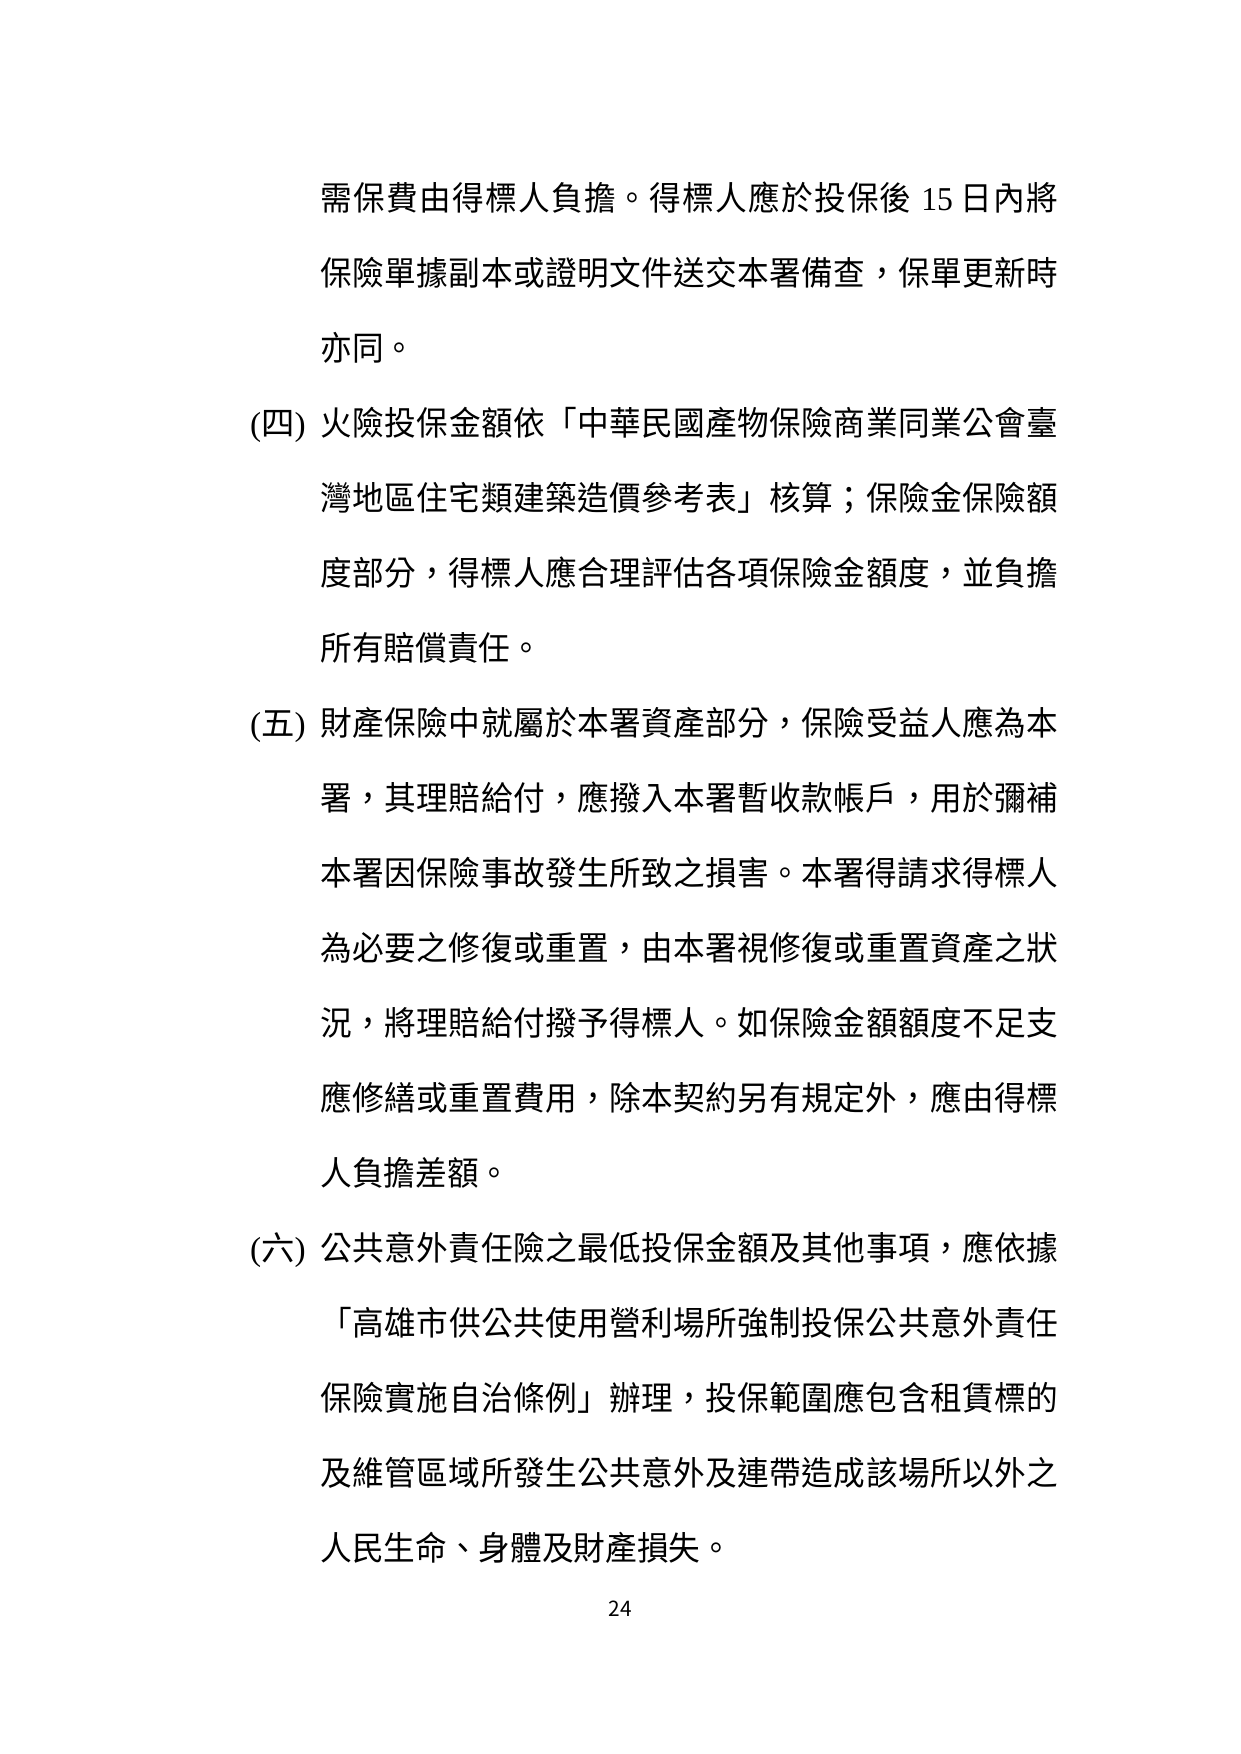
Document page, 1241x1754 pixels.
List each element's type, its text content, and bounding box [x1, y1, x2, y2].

list 公共意外責任險之最低投保金額及其他事項，應依據「高雄市供公共使用營利場所強制投保公共意外責任保險實施自治條例」辦理，投保範圍應包含租賃標的及維管區域所發生公共意外及連帶造成該場所以外之人民生命、身體及財產損失。 [250, 1208, 1058, 1583]
list 火險投保金額依「中華民國產物保險商業同業公會臺灣地區住宅類建築造價參考表」核算；保險金保險額度部分，得標人應合理評估各項保險金額度，並負擔所有賠償責任。 [250, 383, 1058, 683]
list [250, 158, 1058, 383]
list 財產保險中就屬於本署資產部分，保險受益人應為本署，其理賠給付，應撥入本署暫收款帳戶，用於彌補本署因保險事故發生所致之損害。本署得請求得標人為必要之修復或重置，由本署視修復或重置資產之狀況，將理賠給付撥予得標人。如保險金額額度不足支應修繕或重置費用，除本契約另有規定外，應由得標人負擔差額。 [250, 683, 1058, 1208]
